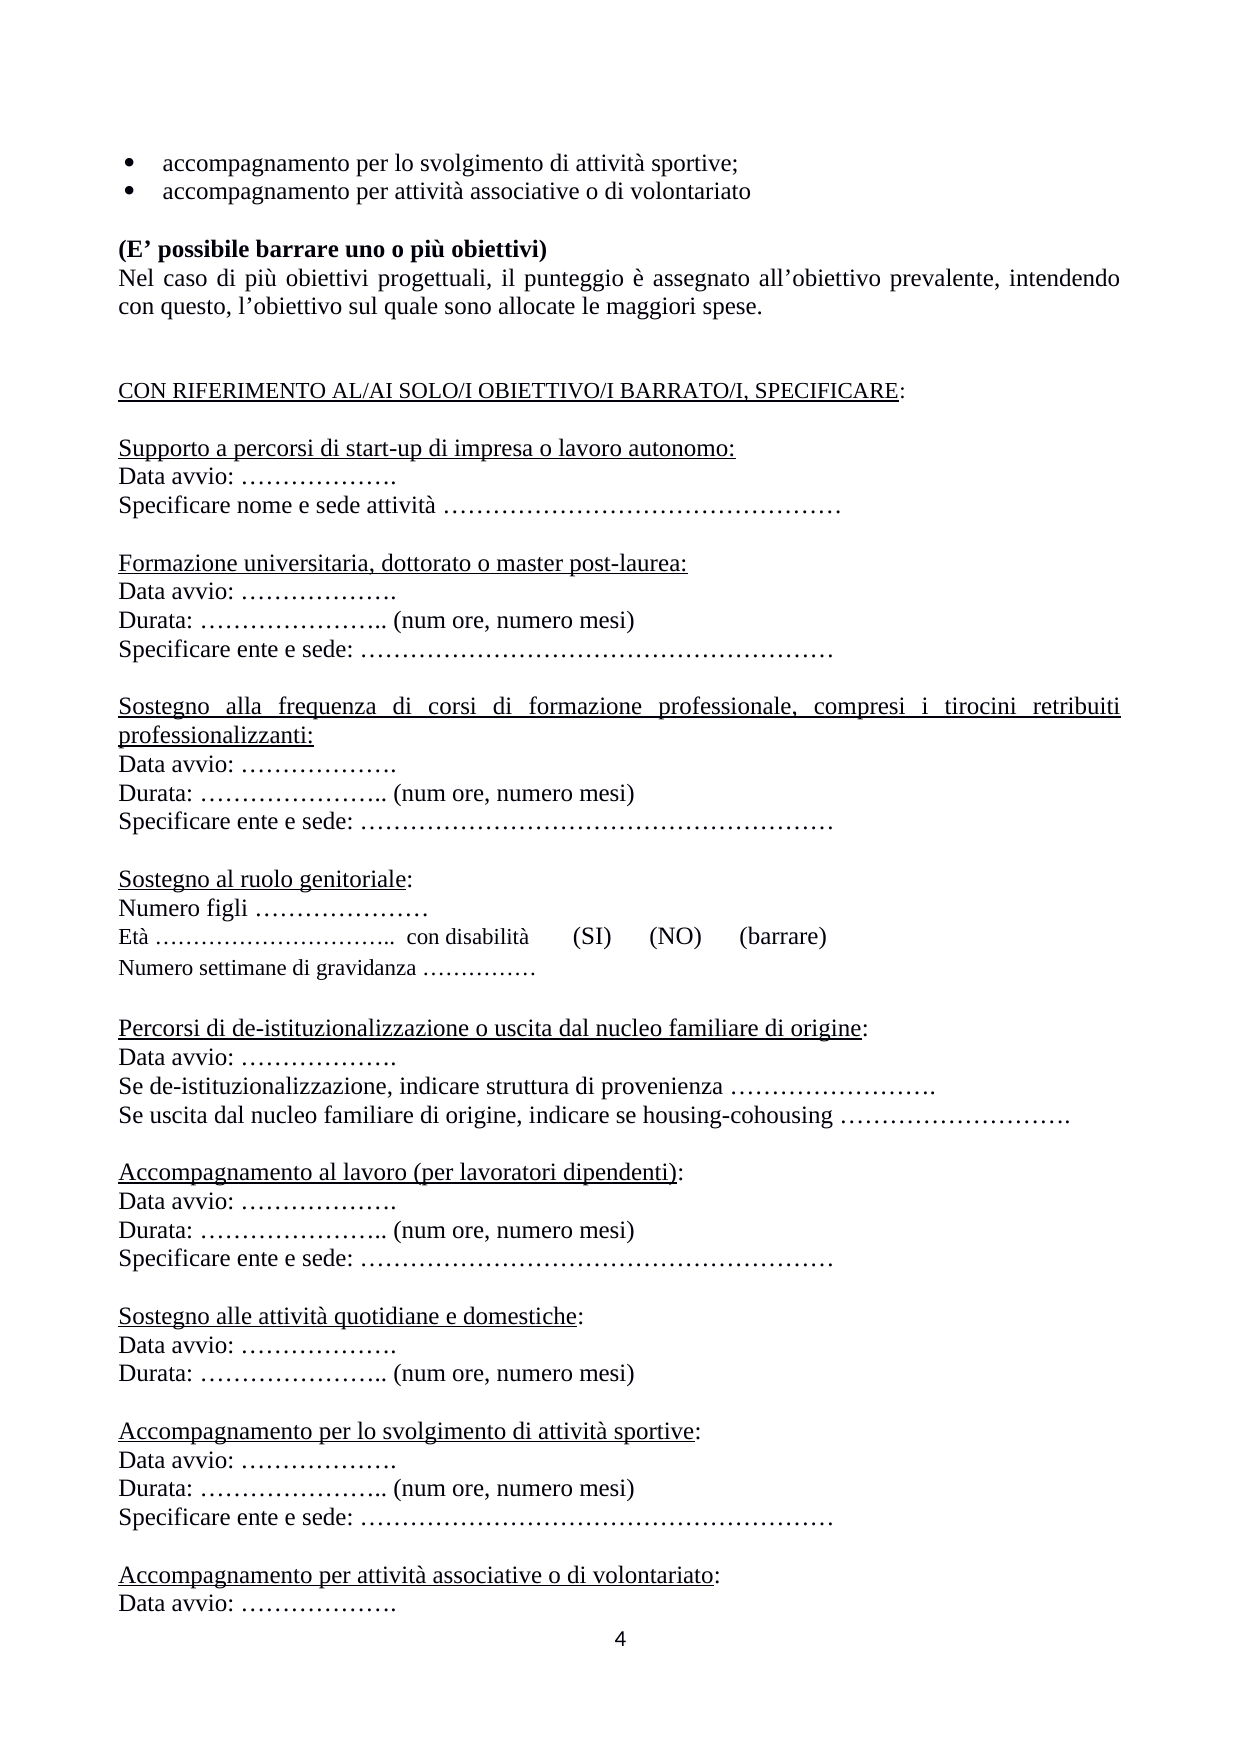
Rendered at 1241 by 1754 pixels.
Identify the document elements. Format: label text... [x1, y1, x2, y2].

text Se de-istituzionalizzazione, indicare struttura di provenienza ……………………. [118, 1071, 1122, 1100]
list accompagnamento per lo svolgimento di attività sportive; [125, 148, 1122, 176]
text Durata: ………………….. (num ore, numero mesi) [118, 1215, 1122, 1243]
text Data avvio: ………………. [118, 1042, 1122, 1071]
text Supporto a percorsi di start-up di impresa o lavoro autonomo: [118, 433, 1122, 461]
text Durata: ………………….. (num ore, numero mesi) [118, 605, 1122, 634]
text Data avvio: ………………. [118, 1445, 1122, 1473]
text Specificare nome e sede attività ………………………………………… [118, 490, 1122, 519]
text Specificare ente e sede: ………………………………………………… [118, 806, 1122, 835]
text Percorsi di de-istituzionalizzazione o uscita dal nucleo familiare di origine: [118, 1013, 1122, 1042]
text Data avvio: ………………. [118, 461, 1122, 490]
text Se uscita dal nucleo familiare di origine, indicare se housing-cohousing ………………………. [118, 1100, 1122, 1128]
text Data avvio: ………………. [118, 1588, 1122, 1617]
text Specificare ente e sede: ………………………………………………… [118, 634, 1122, 663]
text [118, 1502, 1122, 1531]
text Accompagnamento per lo svolgimento di attività sportive: [118, 1416, 1122, 1445]
text Sostegno alle attività quotidiane e domestiche: [118, 1301, 1122, 1330]
text CON RIFERIMENTO AL/AI SOLO/I OBIETTIVO/I BARRATO/I, SPECIFICARE: [118, 378, 1122, 404]
text Nel caso di più obiettivi progettuali, il punteggio è assegnato all’obiettivo prevalente, intendendo con questo, l’obiettivo sul quale sono allocate le maggiori spese. [118, 263, 1122, 320]
list accompagnamento per attività associative o di volontariato [125, 176, 1122, 205]
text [118, 1473, 1122, 1502]
text Sostegno alla frequenza di corsi di formazione professionale, compresi i tirocini retribuiti professionalizzanti: [118, 691, 1122, 749]
text Età ………………………….. con disabilità (SI) (NO) (barrare) [118, 921, 1122, 950]
text Formazione universitaria, dottorato o master post-laurea: [118, 548, 1122, 576]
text Data avvio: ………………. [118, 1186, 1122, 1215]
text (E’ possibile barrare uno o più obiettivi) [118, 234, 1122, 263]
text Data avvio: ………………. [118, 749, 1122, 778]
text Numero settimane di gravidanza …………… [118, 954, 1122, 981]
text Accompagnamento per attività associative o di volontariato: [118, 1560, 1122, 1588]
text Durata: ………………….. (num ore, numero mesi) [118, 778, 1122, 806]
text Data avvio: ………………. [118, 1330, 1122, 1358]
text Sostegno al ruolo genitoriale: [118, 864, 1122, 893]
text Accompagnamento al lavoro (per lavoratori dipendenti): [118, 1157, 1122, 1186]
text Specificare ente e sede: ………………………………………………… [118, 1243, 1122, 1272]
text Numero figli ………………… [118, 893, 1122, 921]
text Data avvio: ………………. [118, 576, 1122, 605]
text Durata: ………………….. (num ore, numero mesi) [118, 1358, 1122, 1387]
